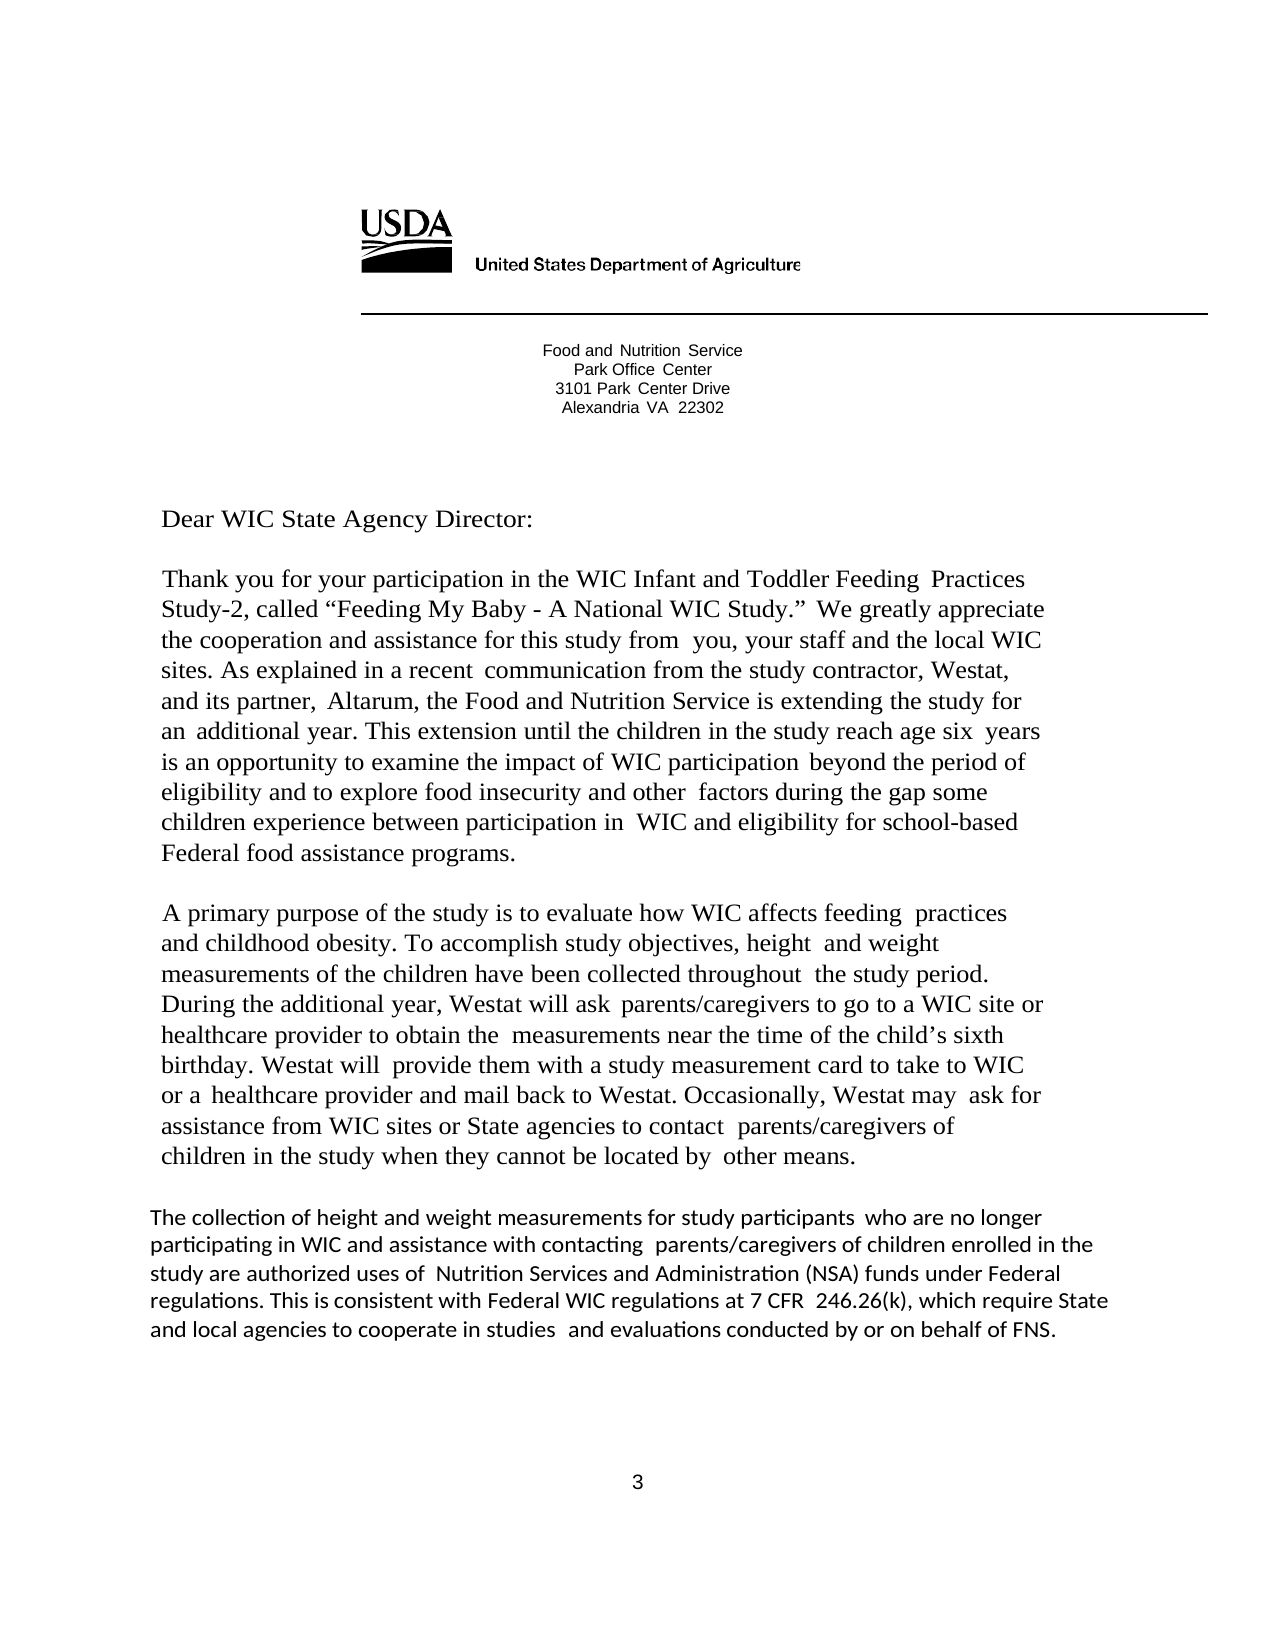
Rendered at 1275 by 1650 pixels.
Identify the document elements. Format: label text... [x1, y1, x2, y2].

text 3101 Park Center Drive [161, 379, 1125, 398]
text Park Office Center [161, 360, 1125, 379]
text Thank you for your participation in the WIC Infant and Toddler Feeding Practices Study-2, called “Feeding My Baby - A National WIC Study.” We greatly appreciate the cooperation and assistance for this study from you, your staff and the local WIC sites. As explained in a recent communication from the study contractor, Westat, and its partner, Altarum, the Food and Nutrition Service is extending the study for an additional year. This extension until the children in the study reach age six years is an opportunity to examine the impact of WIC participation beyond the period of eligibility and to explore food insecurity and other factors during the gap some children experience between participation in WIC and eligibility for school-based Federal food assistance programs. [161, 564, 1045, 867]
text Alexandria VA 22302 [161, 398, 1125, 417]
text Dear WIC State Agency Director: [161, 504, 1125, 533]
text A primary purpose of the study is to evaluate how WIC affects feeding practices and childhood obesity. To accomplish study objectives, height and weight measurements of the children have been collected throughout the study period. During the additional year, Westat will ask parents/caregivers to go to a WIC site or healthcare provider to obtain the measurements near the time of the child’s sixth birthday. Westat will provide them with a study measurement card to take to WIC or a healthcare provider and mail back to Westat. Occasionally, Westat may ask for assistance from WIC sites or State agencies to contact parents/caregivers of children in the study when they cannot be located by other means. [161, 898, 1046, 1170]
picture [476, 257, 801, 274]
text The collection of height and weight measurements for study participants who are no longer participating in WIC and assistance with contacting parents/caregivers of children enrolled in the study are authorized uses of Nutrition Services and Administration (NSA) funds under Federal regulations. This is consistent with Federal WIC regulations at 7 CFR 246.26(k), which require State and local agencies to cooperate in studies and evaluations conducted by or on behalf of FNS. [150, 1203, 1125, 1343]
text Food and Nutrition Service [161, 341, 1125, 360]
